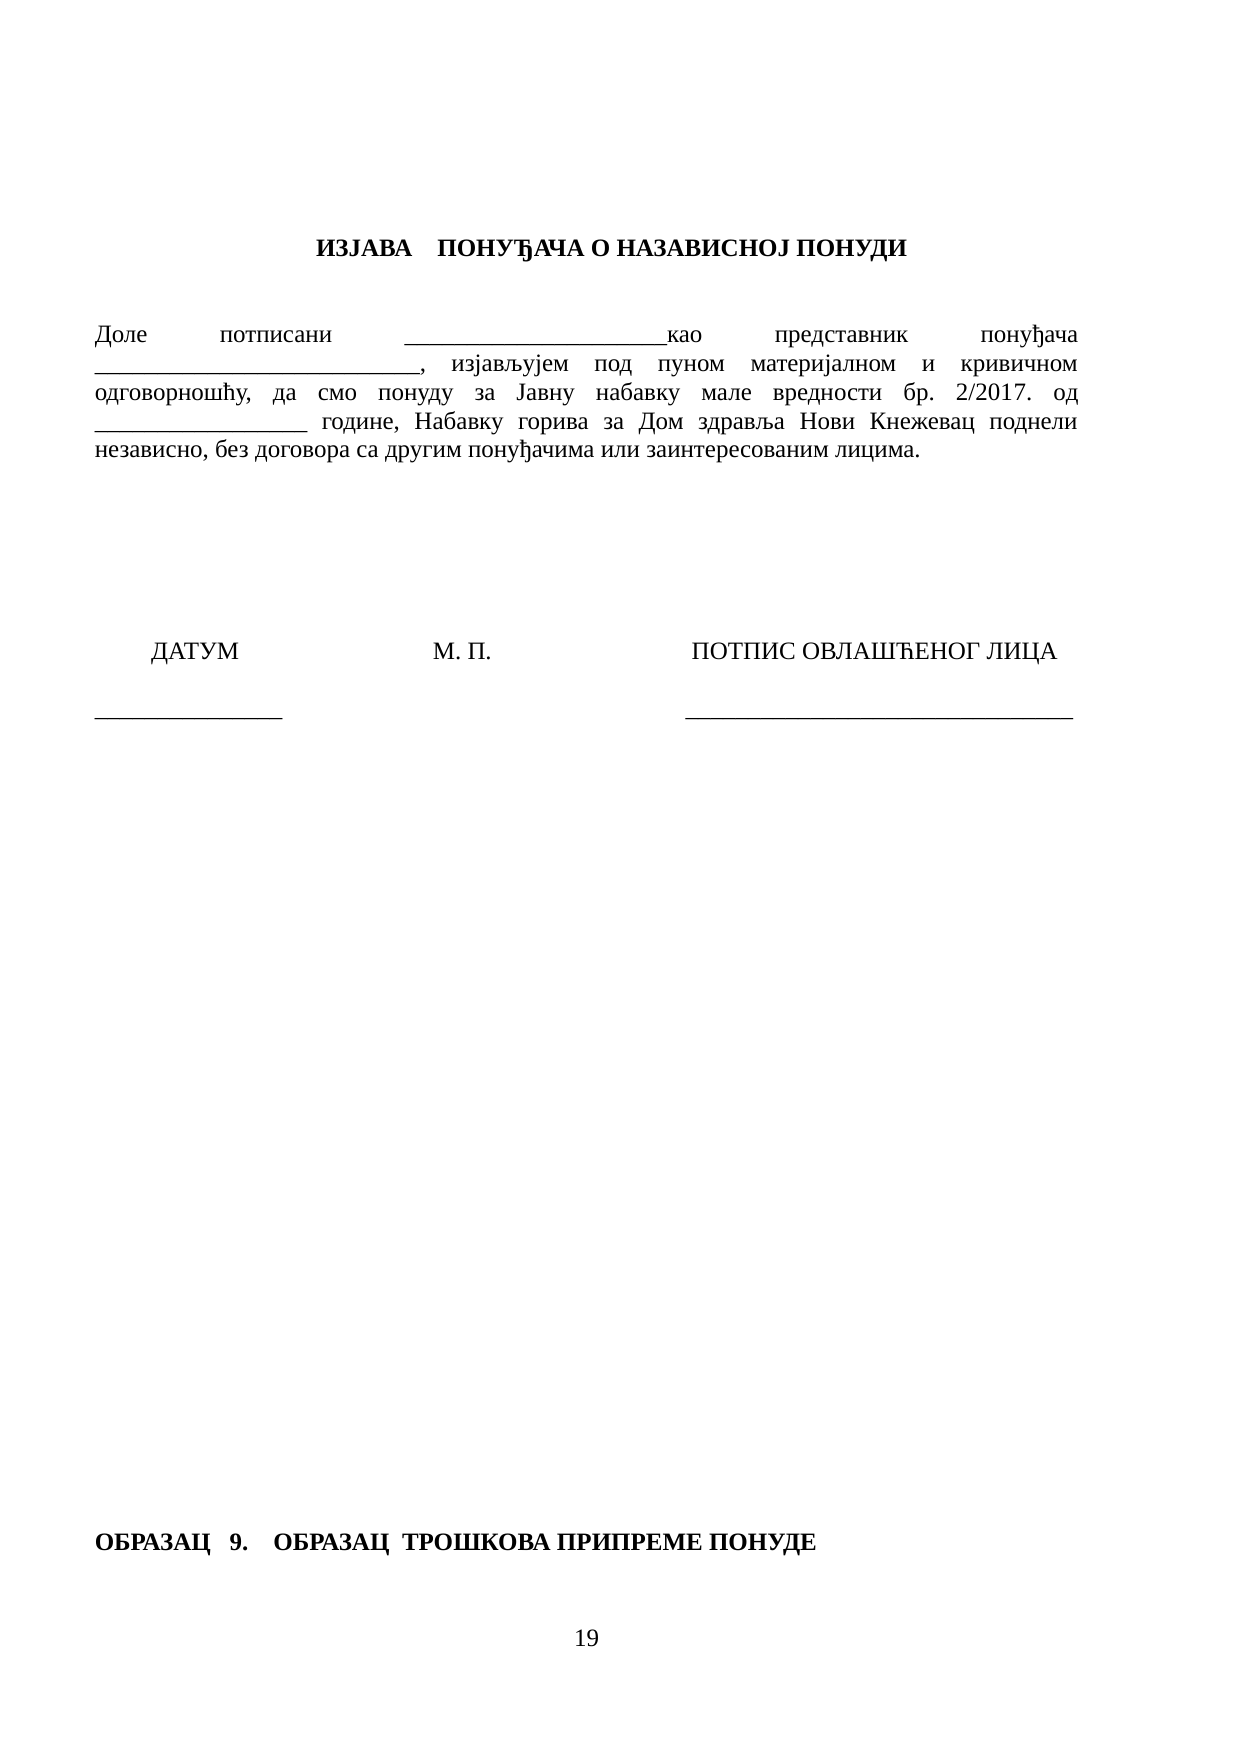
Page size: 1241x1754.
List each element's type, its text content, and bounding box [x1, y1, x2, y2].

text ИЗЈАВА ПОНУЂАЧА О НАЗАВИСНОЈ ПОНУДИ [242, 233, 1078, 262]
text _______________ _______________________________ [94, 693, 1078, 722]
text ДАТУМ М. П. ПОТПИС ОВЛАШЋЕНОГ ЛИЦА [94, 636, 1078, 664]
text ОБРАЗАЦ 9. ОБРАЗАЦ ТРОШКОВА ПРИПРЕМЕ ПОНУДЕ [94, 1527, 1078, 1556]
text Доле потписани _____________________као представник понуђача __________________________, изјављујем под пуном материјалном и кривичном одговорношћу, да смо понуду за Јавну набавку мале вредности бр. 2/2017. oд _________________ године, Набавку горива за Дом здравља Нови Кнежевац поднели независно, без договора са другим понуђачима или заинтересованим лицима. [94, 319, 1078, 463]
